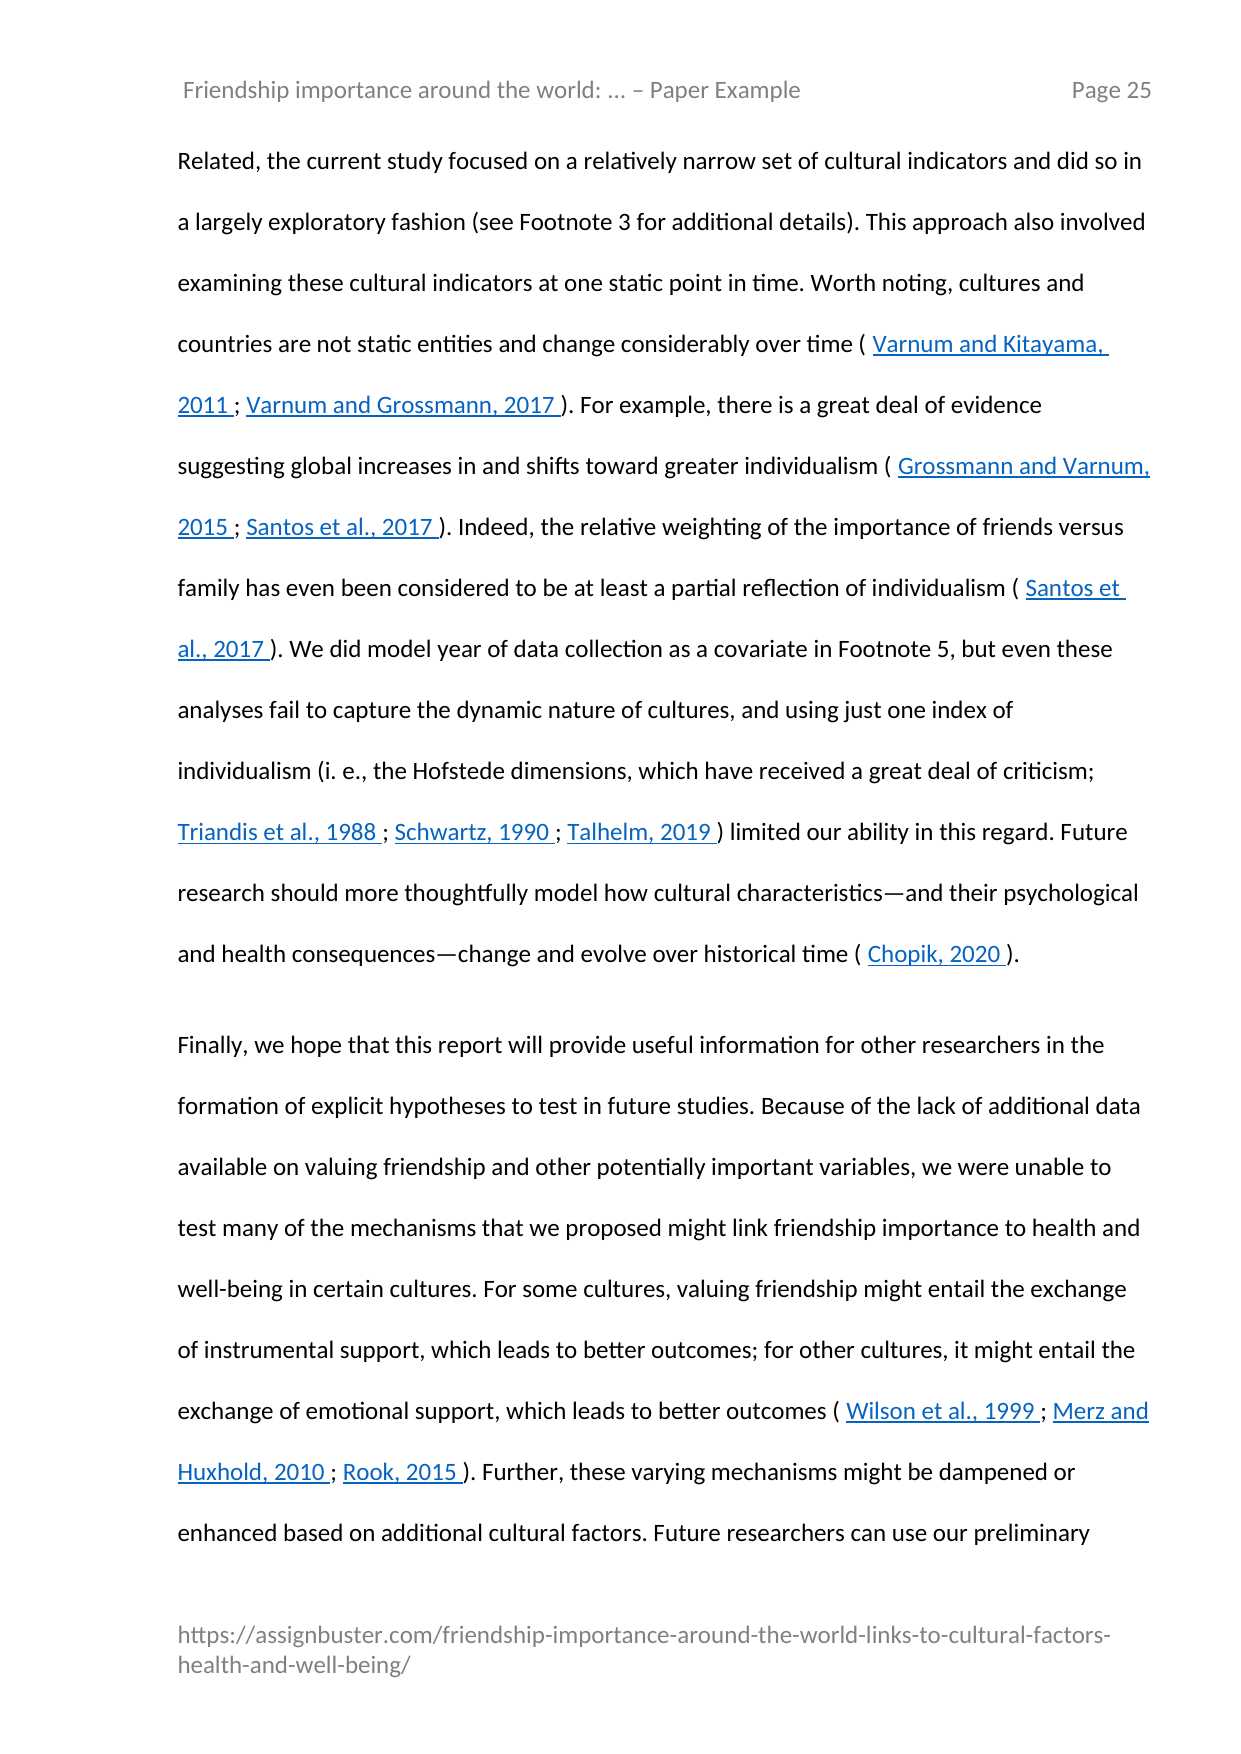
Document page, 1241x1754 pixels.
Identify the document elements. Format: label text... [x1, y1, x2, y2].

text Related, the current study focused on a relatively narrow set of cultural indicators and did so in a largely exploratory fashion (see Footnote 3 for additional details). This approach also involved examining these cultural indicators at one static point in time. Worth noting, cultures and countries are not static entities and change considerably over time ( Varnum and Kitayama, 2011 ; Varnum and Grossmann, 2017 ). For example, there is a great deal of evidence suggesting global increases in and shifts toward greater individualism ( Grossmann and Varnum, 2015 ; Santos et al., 2017 ). Indeed, the relative weighting of the importance of friends versus family has even been considered to be at least a partial reflection of individualism ( Santos et al., 2017 ). We did model year of data collection as a covariate in Footnote 5, but even these analyses fail to capture the dynamic nature of cultures, and using just one index of individualism (i. e., the Hofstede dimensions, which have received a great deal of criticism; Triandis et al., 1988 ; Schwartz, 1990 ; Talhelm, 2019 ) limited our ability in this regard. Future research should more thoughtfully model how cultural characteristics—and their psychological and health consequences—change and evolve over historical time ( Chopik, 2020 ). [177, 145, 1152, 969]
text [177, 1029, 1152, 1548]
